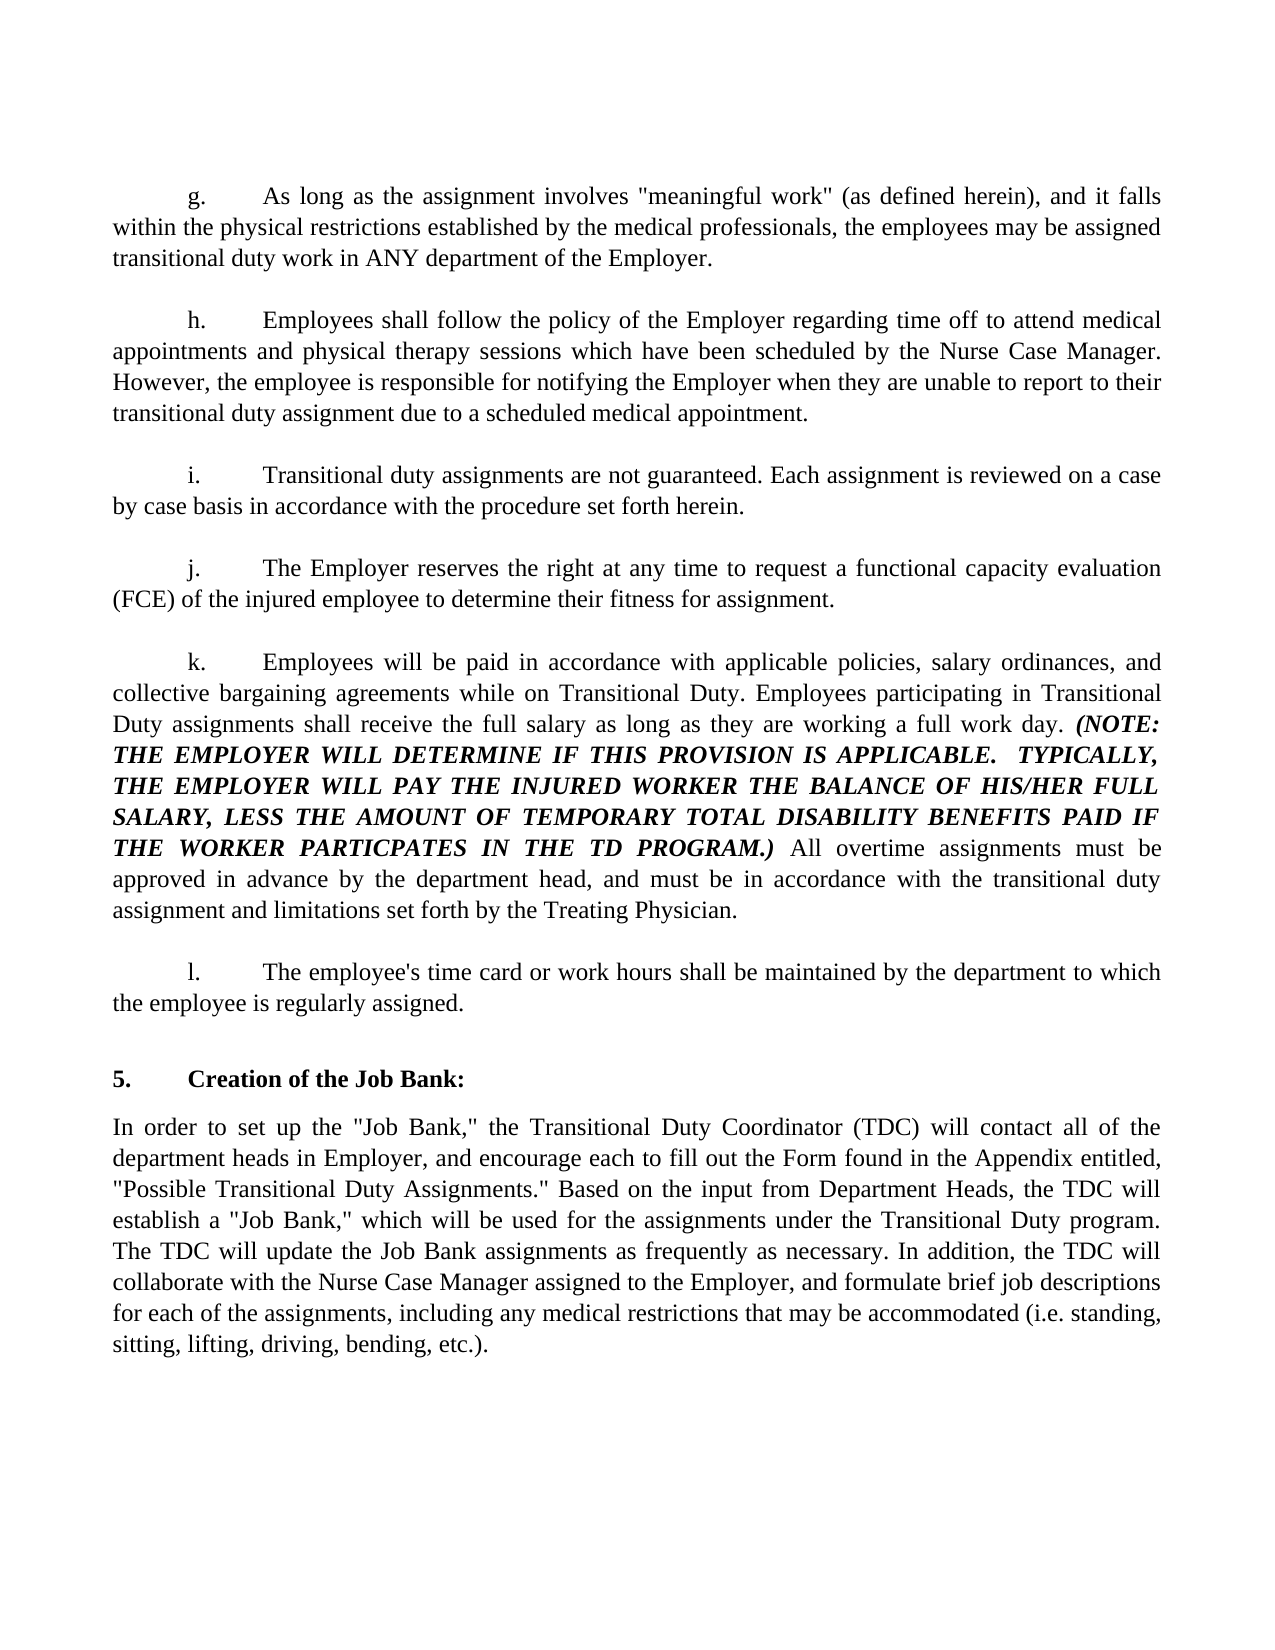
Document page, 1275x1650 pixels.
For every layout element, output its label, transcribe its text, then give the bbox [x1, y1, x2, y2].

text 5. Creation of the Job Bank: [112, 1064, 1162, 1093]
list As long as the assignment involves "meaningful work" (as defined herein), and it falls within the physical restrictions established by the medical professionals, the employees may be assigned transitional duty work in ANY department of the Employer. [112, 181, 1162, 272]
list Employees will be paid in accordance with applicable policies, salary ordinances, and collective bargaining agreements while on Transitional Duty. Employees participating in Transitional Duty assignments shall receive the full salary as long as they are working a full work day. (NOTE: THE EMPLOYER WILL DETERMINE IF THIS PROVISION IS APPLICABLE. TYPICALLY, THE EMPLOYER WILL PAY THE INJURED WORKER THE BALANCE OF HIS/HER FULL SALARY, LESS THE AMOUNT OF TEMPORARY TOTAL DISABILITY BENEFITS PAID IF THE WORKER PARTICPATES IN THE TD PROGRAM.) All overtime assignments must be approved in advance by the department head, and must be in accordance with the transitional duty assignment and limitations set forth by the Treating Physician. [112, 647, 1162, 924]
text In order to set up the "Job Bank," the Transitional Duty Coordinator (TDC) will contact all of the department heads in Employer, and encourage each to fill out the Form found in the Appendix entitled, "Possible Transitional Duty Assignments." Based on the input from Department Heads, the TDC will establish a "Job Bank," which will be used for the assignments under the Transitional Duty program. The TDC will update the Job Bank assignments as frequently as necessary. In addition, the TDC will collaborate with the Nurse Case Manager assigned to the Employer, and formulate brief job descriptions for each of the assignments, including any medical restrictions that may be accommodated (i.e. standing, sitting, lifting, driving, bending, etc.). [112, 1112, 1162, 1358]
list Transitional duty assignments are not guaranteed. Each assignment is reviewed on a case by case basis in accordance with the procedure set forth herein. [112, 460, 1162, 520]
list The Employer reserves the right at any time to request a functional capacity evaluation (FCE) of the injured employee to determine their fitness for assignment. [112, 553, 1162, 613]
list The employee's time card or work hours shall be maintained by the department to which the employee is regularly assigned. [112, 957, 1162, 1017]
list Employees shall follow the policy of the Employer regarding time off to attend medical appointments and physical therapy sessions which have been scheduled by the Nurse Case Manager. However, the employee is responsible for notifying the Employer when they are unable to report to their transitional duty assignment due to a scheduled medical appointment. [112, 305, 1162, 427]
